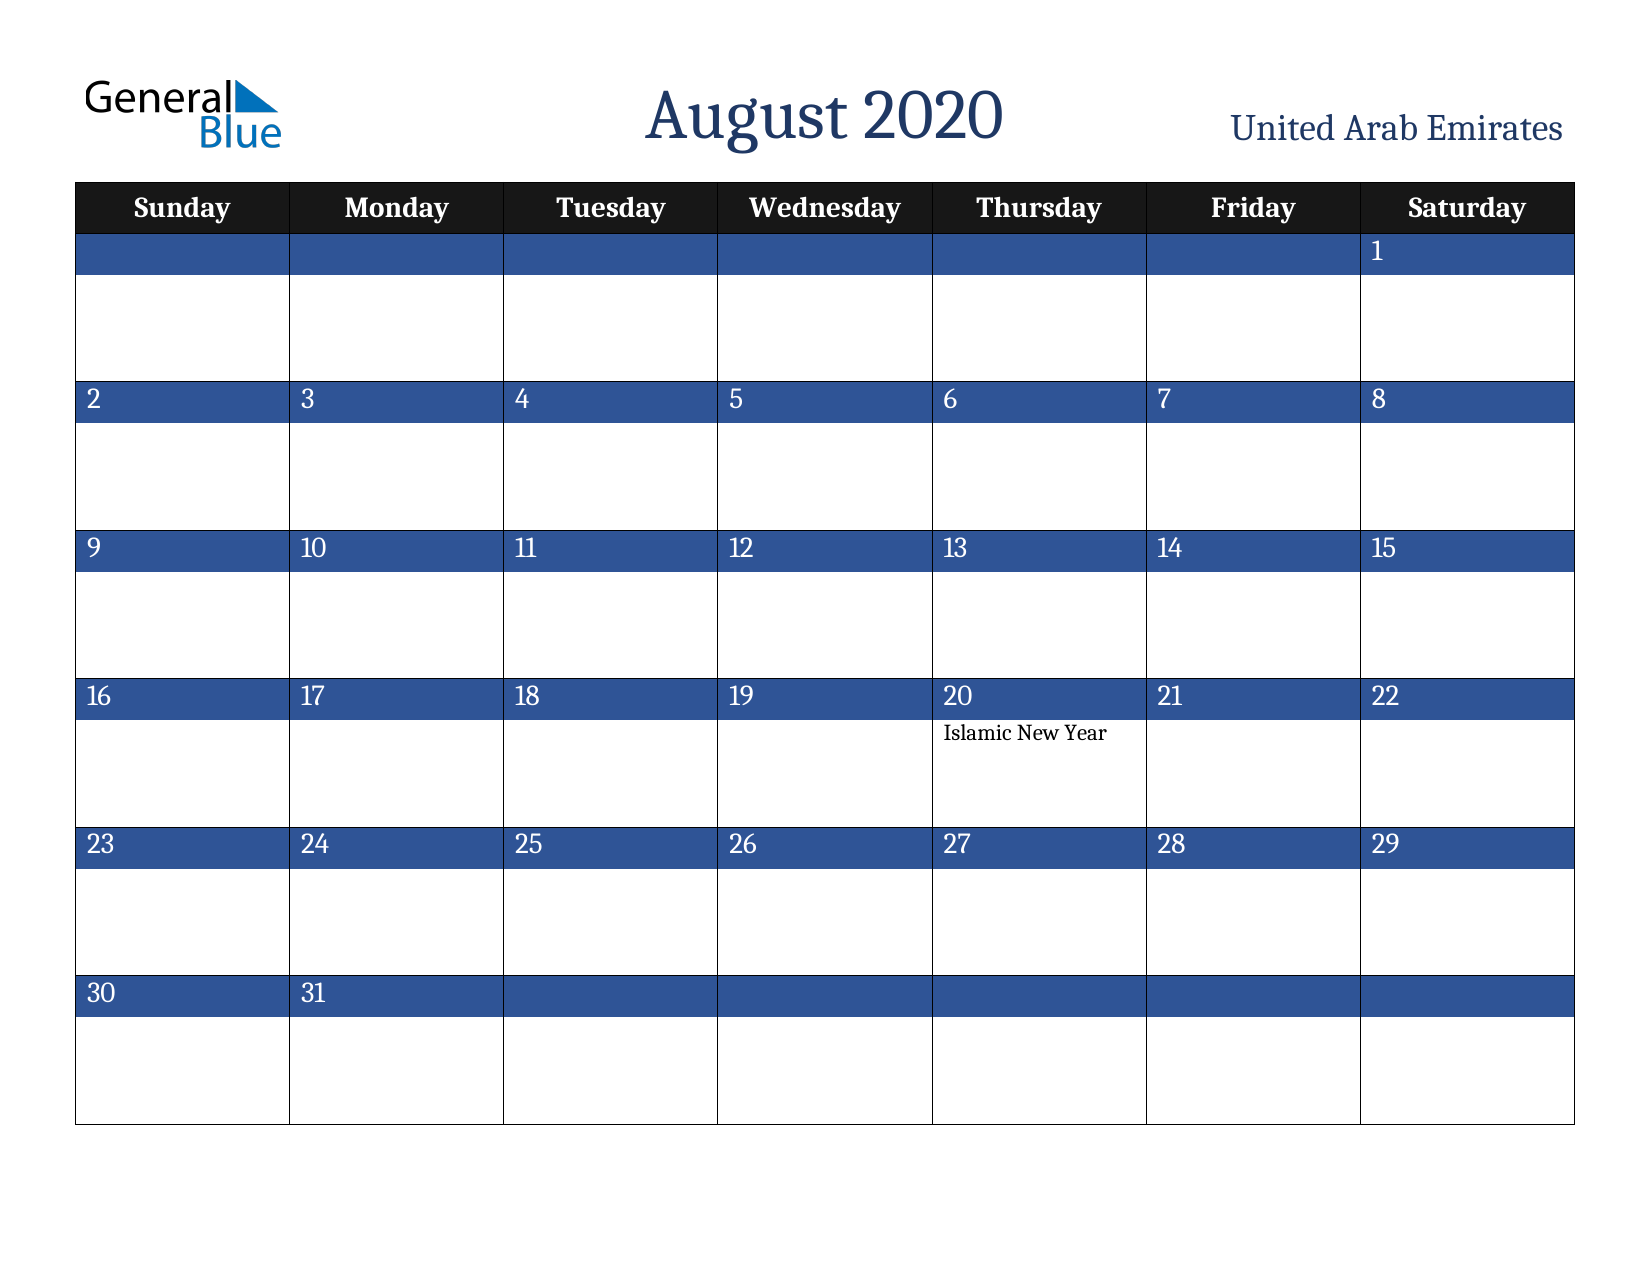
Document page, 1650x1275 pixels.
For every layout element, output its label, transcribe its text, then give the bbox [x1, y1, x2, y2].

table_cell Saturday [1361, 183, 1574, 233]
table_cell [1147, 869, 1360, 975]
table_cell [933, 976, 1146, 1017]
table_cell [1361, 976, 1574, 1017]
table_cell [718, 234, 932, 275]
table_cell [933, 234, 1146, 275]
table_cell [718, 423, 932, 530]
table_cell 21 [1147, 679, 1360, 720]
table_cell [504, 869, 717, 975]
table_cell [718, 1017, 932, 1123]
table_cell [1361, 720, 1574, 827]
table_cell 14 [1147, 531, 1360, 572]
table_cell 22 [1361, 679, 1574, 720]
table_cell 17 [290, 679, 503, 720]
table_cell 23 [76, 828, 289, 869]
table_cell [76, 423, 289, 530]
table_cell [1147, 976, 1360, 1017]
table_cell 29 [1361, 828, 1574, 869]
table_cell 7 [1147, 382, 1360, 423]
table_cell 20 [933, 679, 1146, 720]
table_cell [76, 275, 289, 381]
table_cell 30 [76, 976, 289, 1017]
table_cell Tuesday [504, 183, 717, 233]
table_cell [933, 275, 1146, 381]
table_cell 1 [1361, 234, 1574, 275]
table_cell 28 [1147, 828, 1360, 869]
table_cell [504, 1017, 717, 1123]
table_header [76, 75, 503, 182]
table_cell [504, 423, 717, 530]
table_cell Friday [1147, 183, 1360, 233]
table_cell [1147, 720, 1360, 827]
table_cell [718, 572, 932, 678]
table_cell [1361, 869, 1574, 975]
table_cell 2 [76, 382, 289, 423]
table_cell [290, 423, 503, 530]
table_cell [290, 869, 503, 975]
table_cell [933, 423, 1146, 530]
table_cell [76, 869, 289, 975]
table_cell [504, 572, 717, 678]
table_cell [1147, 234, 1360, 275]
table_cell 31 [290, 976, 503, 1017]
table_header August 2020 [504, 75, 1146, 182]
table_cell Monday [290, 183, 503, 233]
table_cell [504, 976, 717, 1017]
table_cell 5 [718, 382, 932, 423]
table_cell 15 [1361, 531, 1574, 572]
table_cell Islamic New Year [933, 720, 1146, 827]
table_cell 8 [1361, 382, 1574, 423]
table_cell [504, 720, 717, 827]
table_cell Wednesday [718, 183, 932, 233]
table_cell 9 [76, 531, 289, 572]
table_cell [76, 720, 289, 827]
picture [86, 80, 281, 148]
table_cell [718, 976, 932, 1017]
table_cell [1361, 275, 1574, 381]
table_cell 27 [933, 828, 1146, 869]
table_cell [718, 275, 932, 381]
table_cell Sunday [76, 183, 289, 233]
table_cell [933, 869, 1146, 975]
table_cell 18 [504, 679, 717, 720]
table_cell [1147, 1017, 1360, 1123]
table_cell 19 [718, 679, 932, 720]
table_cell [933, 1017, 1146, 1123]
table_cell 13 [933, 531, 1146, 572]
table_cell [718, 869, 932, 975]
table_cell 10 [290, 531, 503, 572]
table_cell [1361, 423, 1574, 530]
table_cell [290, 275, 503, 381]
table_cell 24 [290, 828, 503, 869]
table_cell [504, 275, 717, 381]
table_cell [76, 1017, 289, 1123]
table_cell 26 [718, 828, 932, 869]
table_cell [290, 720, 503, 827]
table_cell Thursday [933, 183, 1146, 233]
table_cell [718, 720, 932, 827]
table_cell 11 [504, 531, 717, 572]
table_cell [76, 234, 289, 275]
table_cell [1361, 1017, 1574, 1123]
table_cell [290, 572, 503, 678]
table_header United Arab Emirates [1146, 75, 1574, 182]
table_cell 6 [933, 382, 1146, 423]
table_cell [76, 572, 289, 678]
table_cell [1147, 275, 1360, 381]
table_cell [504, 234, 717, 275]
table_cell [1361, 572, 1574, 678]
table_cell [1147, 423, 1360, 530]
table_cell [933, 572, 1146, 678]
table_cell 16 [76, 679, 289, 720]
table_cell 12 [718, 531, 932, 572]
table_cell 25 [504, 828, 717, 869]
table_cell 4 [504, 382, 717, 423]
table_cell [290, 1017, 503, 1123]
table_cell 3 [290, 382, 503, 423]
table_cell [290, 234, 503, 275]
table_cell [1147, 572, 1360, 678]
